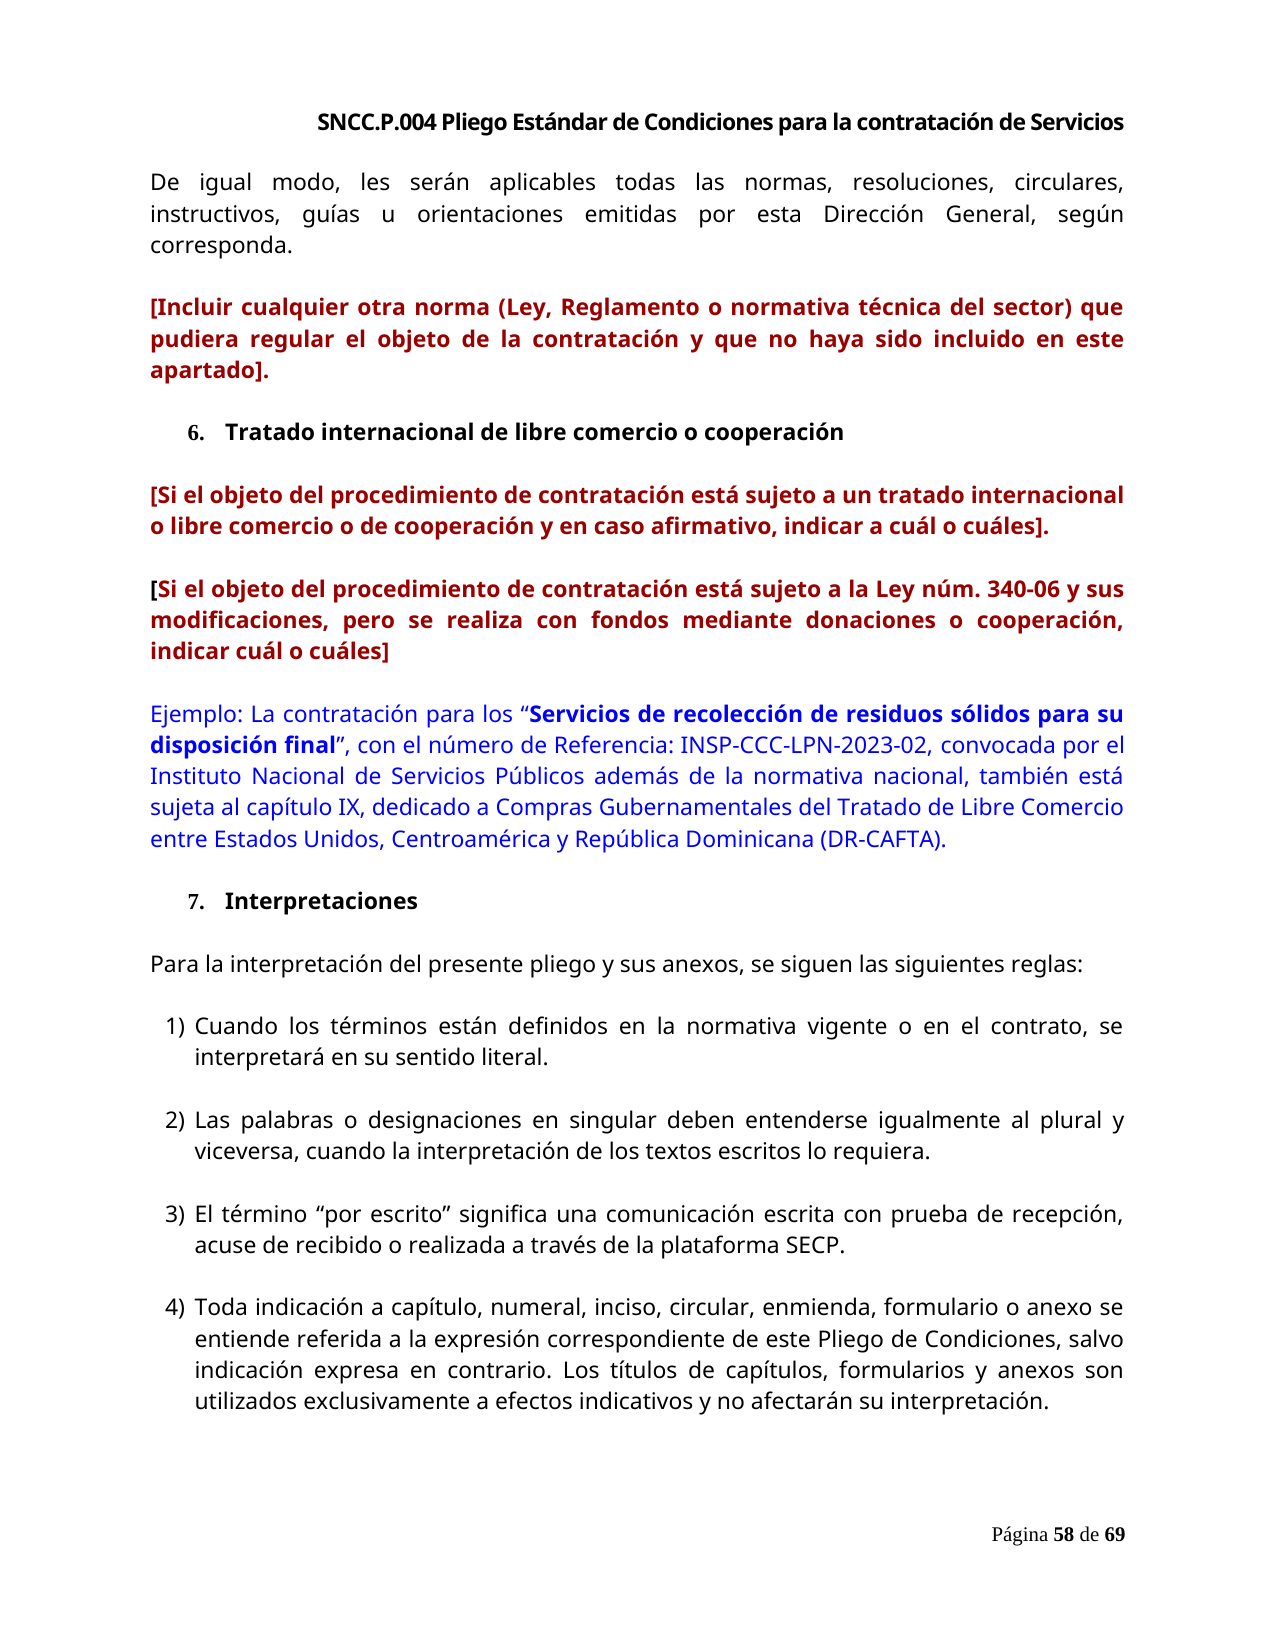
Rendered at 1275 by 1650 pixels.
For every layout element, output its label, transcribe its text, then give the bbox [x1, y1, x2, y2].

text Ejemplo: La contratación para los “Servicios de recolección de residuos sólidos para su disposición final”, con el número de Referencia: INSP-CCC-LPN-2023-02, convocada por el Instituto Nacional de Servicios Públicos además de la normativa nacional, también está sujeta al capítulo IX, dedicado a Compras Gubernamentales del Tratado de Libre Comercio entre Estados Unidos, Centroamérica y República Dominicana (DR-CAFTA). [150, 697, 1125, 854]
list El término “por escrito” significa una comunicación escrita con prueba de recepción, acuse de recibido o realizada a través de la plataforma SECP. [165, 1197, 1125, 1260]
text [Incluir cualquier otra norma (Ley, Reglamento o normativa técnica del sector) que pudiera regular el objeto de la contratación y que no haya sido incluido en este apartado]. [150, 291, 1125, 385]
list Cuando los términos están definidos en la normativa vigente o en el contrato, se interpretará en su sentido literal. [165, 1010, 1125, 1072]
list Las palabras o designaciones en singular deben entenderse igualmente al plural y viceversa, cuando la interpretación de los textos escritos lo requiera. [165, 1104, 1125, 1166]
subtitle Tratado internacional de libre comercio o cooperación [187, 416, 1125, 447]
text [Si el objeto del procedimiento de contratación está sujeto a la Ley núm. 340-06 y sus modificaciones, pero se realiza con fondos mediante donaciones o cooperación, indicar cuál o cuáles] [150, 572, 1125, 666]
text [Si el objeto del procedimiento de contratación está sujeto a un tratado internacional o libre comercio o de cooperación y en caso afirmativo, indicar a cuál o cuáles]. [150, 479, 1125, 541]
text Para la interpretación del presente pliego y sus anexos, se siguen las siguientes reglas: [150, 947, 1125, 979]
text De igual modo, les serán aplicables todas las normas, resoluciones, circulares, instructivos, guías u orientaciones emitidas por esta Dirección General, según corresponda. [150, 166, 1125, 260]
subtitle Interpretaciones [187, 885, 1125, 916]
list Toda indicación a capítulo, numeral, inciso, circular, enmienda, formulario o anexo se entiende referida a la expresión correspondiente de este Pliego de Condiciones, salvo indicación expresa en contrario. Los títulos de capítulos, formularios y anexos son utilizados exclusivamente a efectos indicativos y no afectarán su interpretación. [165, 1291, 1125, 1416]
